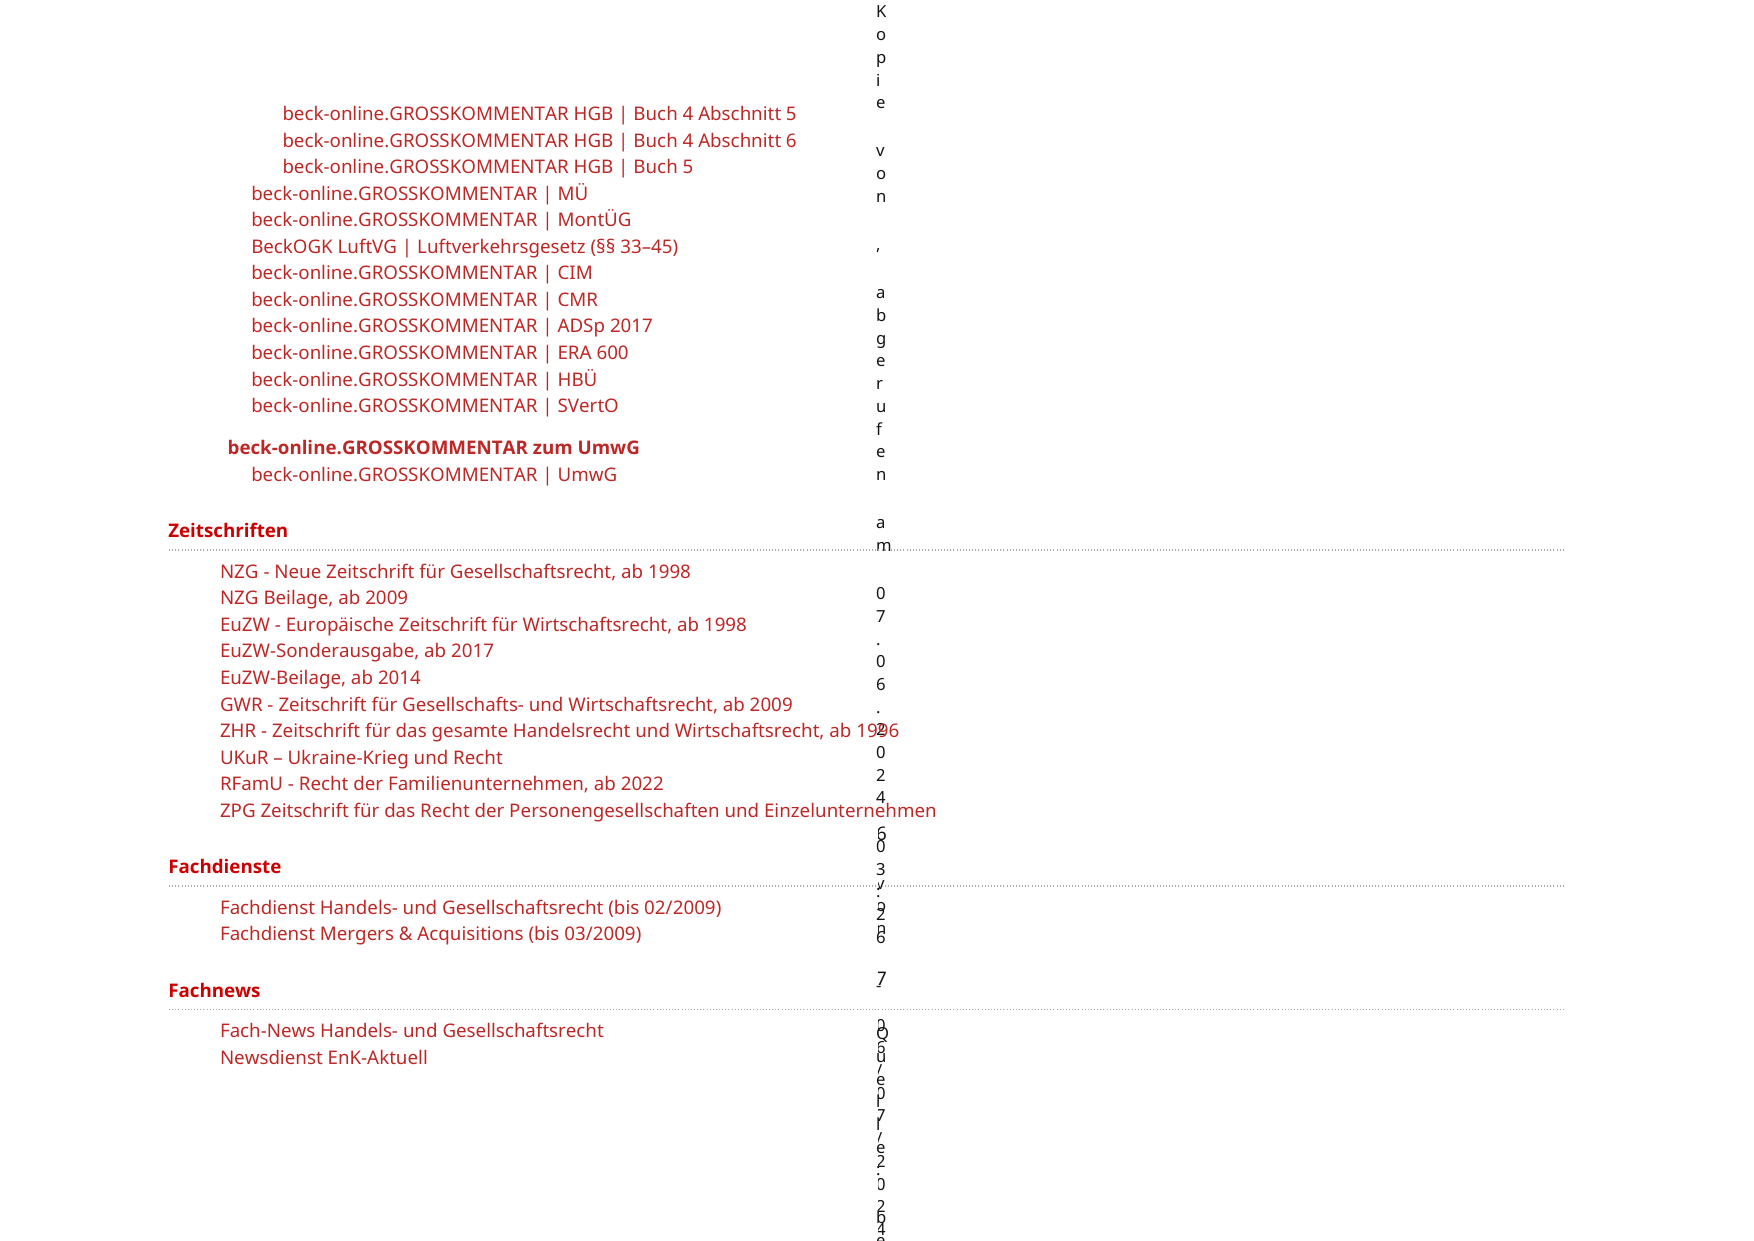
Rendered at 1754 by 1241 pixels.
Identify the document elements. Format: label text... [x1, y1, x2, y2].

text ZHR - Zeitschrift für das gesamte Handelsrecht und Wirtschaftsrecht, ab 1996 [199, 716, 1566, 743]
text UKuR – Ukraine-Krieg und Recht [199, 743, 1566, 769]
text RFamU - Recht der Familienunternehmen, ab 2022 [199, 769, 1566, 796]
text beck-online.GROSSKOMMENTAR | MÜ [230, 179, 1566, 206]
text BeckOGK LuftVG | Luftverkehrsgesetz (§§ 33–45) [230, 232, 1566, 259]
text beck-online.GROSSKOMMENTAR | ADSp 2017 [230, 312, 1566, 338]
text NZG Beilage, ab 2009 [199, 584, 1566, 610]
text Fachnews [168, 969, 1564, 1010]
text beck-online.GROSSKOMMENTAR | HBÜ [230, 365, 1566, 391]
text EuZW-Beilage, ab 2014 [199, 663, 1566, 690]
text EuZW-Sonderausgabe, ab 2017 [199, 637, 1566, 663]
text Newsdienst EnK-Aktuell [199, 1043, 1566, 1069]
text beck-online.GROSSKOMMENTAR zum UmwG [198, 434, 1566, 460]
text beck-online.GROSSKOMMENTAR | CIM [230, 259, 1566, 285]
text NZG - Neue Zeitschrift für Gesellschaftsrecht, ab 1998 [199, 557, 1566, 584]
text ZPG Zeitschrift für das Recht der Personengesellschaften und Einzelunternehmen [199, 796, 1566, 823]
text EuZW - Europäische Zeitschrift für Wirtschaftsrecht, ab 1998 [199, 610, 1566, 637]
text beck-online.GROSSKOMMENTAR | MontÜG [230, 206, 1566, 232]
text beck-online.GROSSKOMMENTAR HGB | Buch 4 Abschnitt 5 [261, 99, 1566, 126]
text beck-online.GROSSKOMMENTAR | CMR [230, 285, 1566, 312]
text Fach-News Handels- und Gesellschaftsrecht [199, 1016, 1566, 1043]
text beck-online.GROSSKOMMENTAR | ERA 600 [230, 338, 1566, 365]
text Fachdienste [168, 846, 1564, 887]
text GWR - Zeitschrift für Gesellschafts- und Wirtschaftsrecht, ab 2009 [199, 690, 1566, 716]
text beck-online.GROSSKOMMENTAR HGB | Buch 4 Abschnitt 6 [261, 126, 1566, 152]
text beck-online.GROSSKOMMENTAR | UmwG [251, 460, 1566, 487]
text Fachdienst Mergers & Acquisitions (bis 03/​2009) [199, 919, 1566, 946]
text Fachdienst Handels- und Gesellschaftsrecht (bis 02/​2009) [199, 893, 1566, 919]
text Zeitschriften [168, 510, 1564, 551]
text beck-online.GROSSKOMMENTAR HGB | Buch 5 [261, 152, 1566, 179]
text beck-online.GROSSKOMMENTAR | SVertO [230, 391, 1566, 418]
